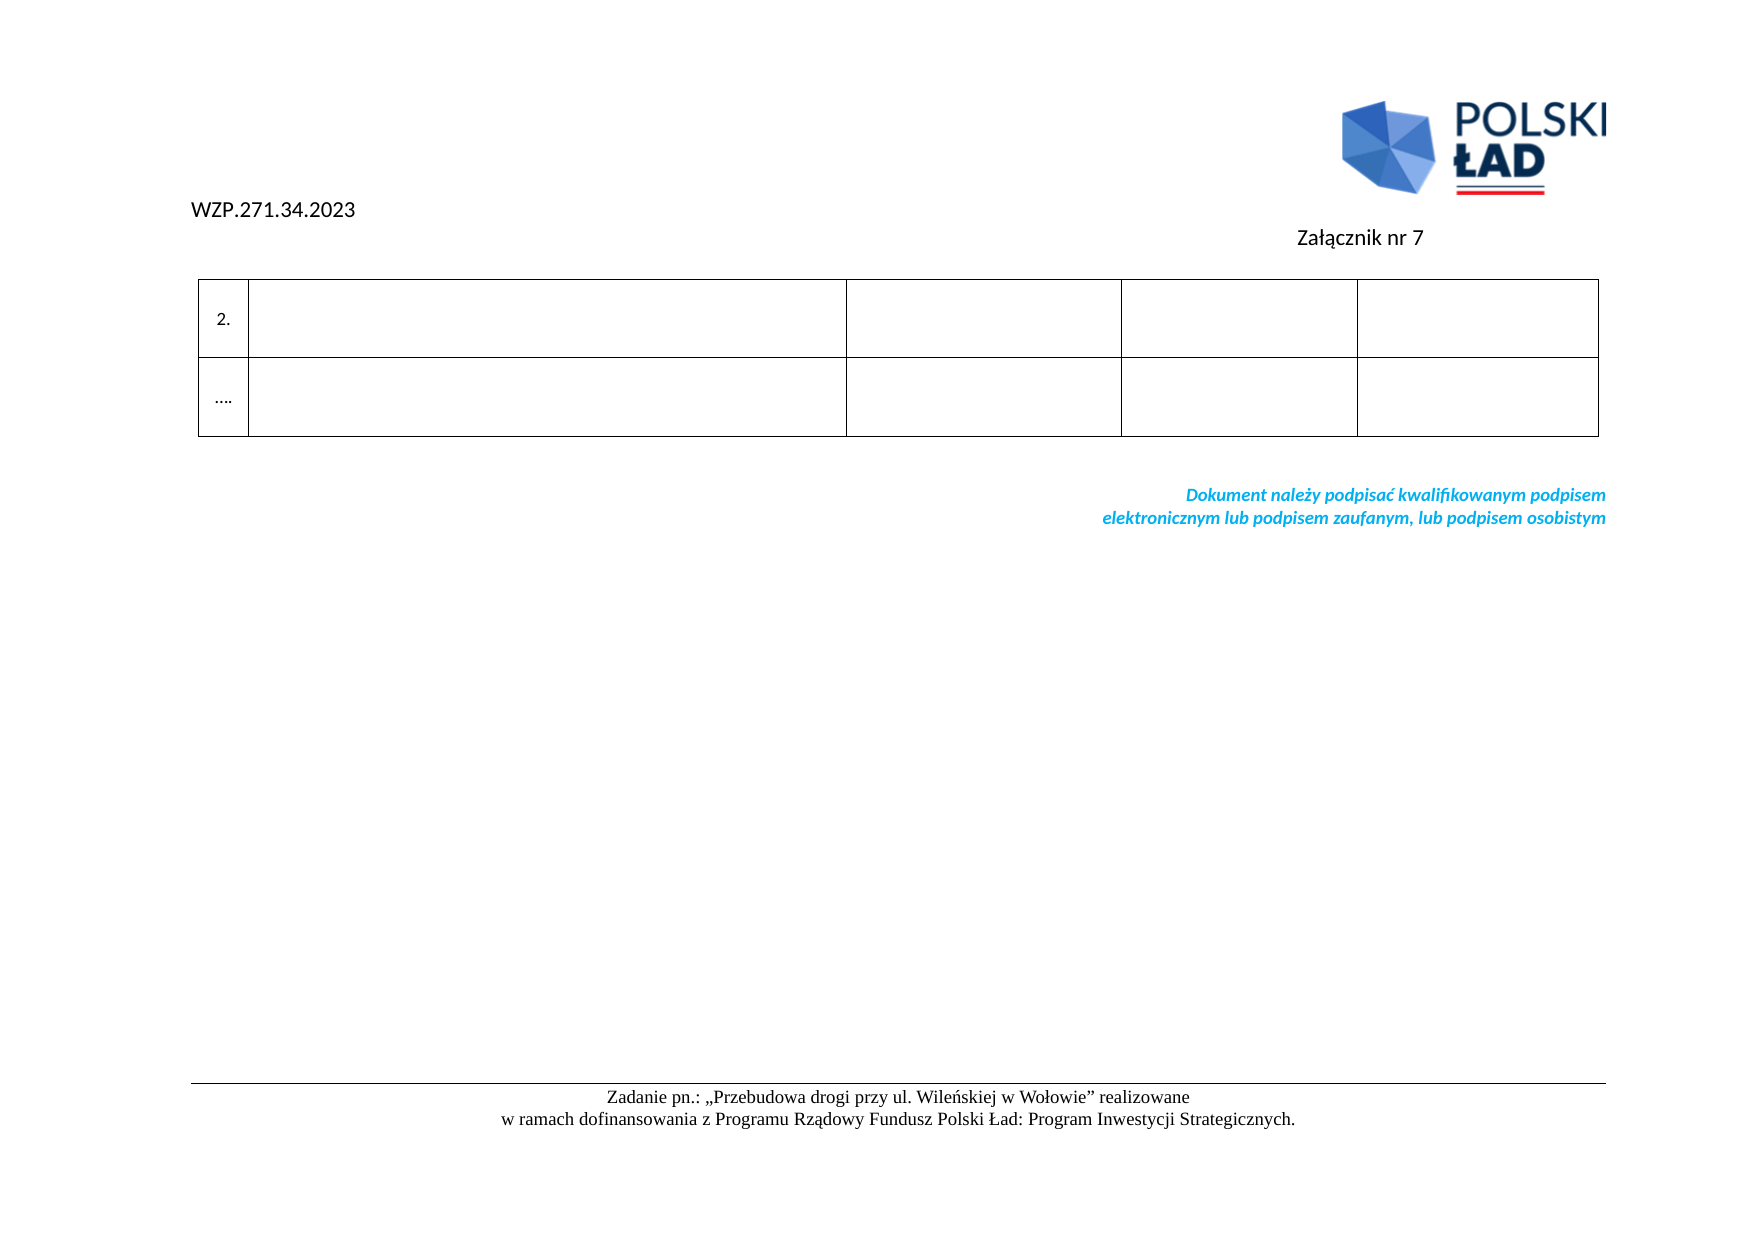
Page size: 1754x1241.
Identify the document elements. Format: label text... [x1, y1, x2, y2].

text Dokument należy podpisać kwalifikowanym podpisem [191, 483, 1606, 506]
table_cell [249, 280, 846, 357]
table_cell …. [199, 358, 248, 436]
table_cell [847, 280, 1121, 357]
table_cell [1122, 280, 1357, 357]
table_cell [847, 358, 1121, 436]
text elektronicznym lub podpisem zaufanym, lub podpisem osobistym [191, 506, 1606, 529]
table_cell [1358, 280, 1598, 357]
table_cell [249, 358, 846, 436]
table_cell 2. [199, 280, 248, 357]
table_cell [1358, 358, 1598, 436]
picture [1342, 101, 1607, 195]
table_cell [1122, 358, 1357, 436]
